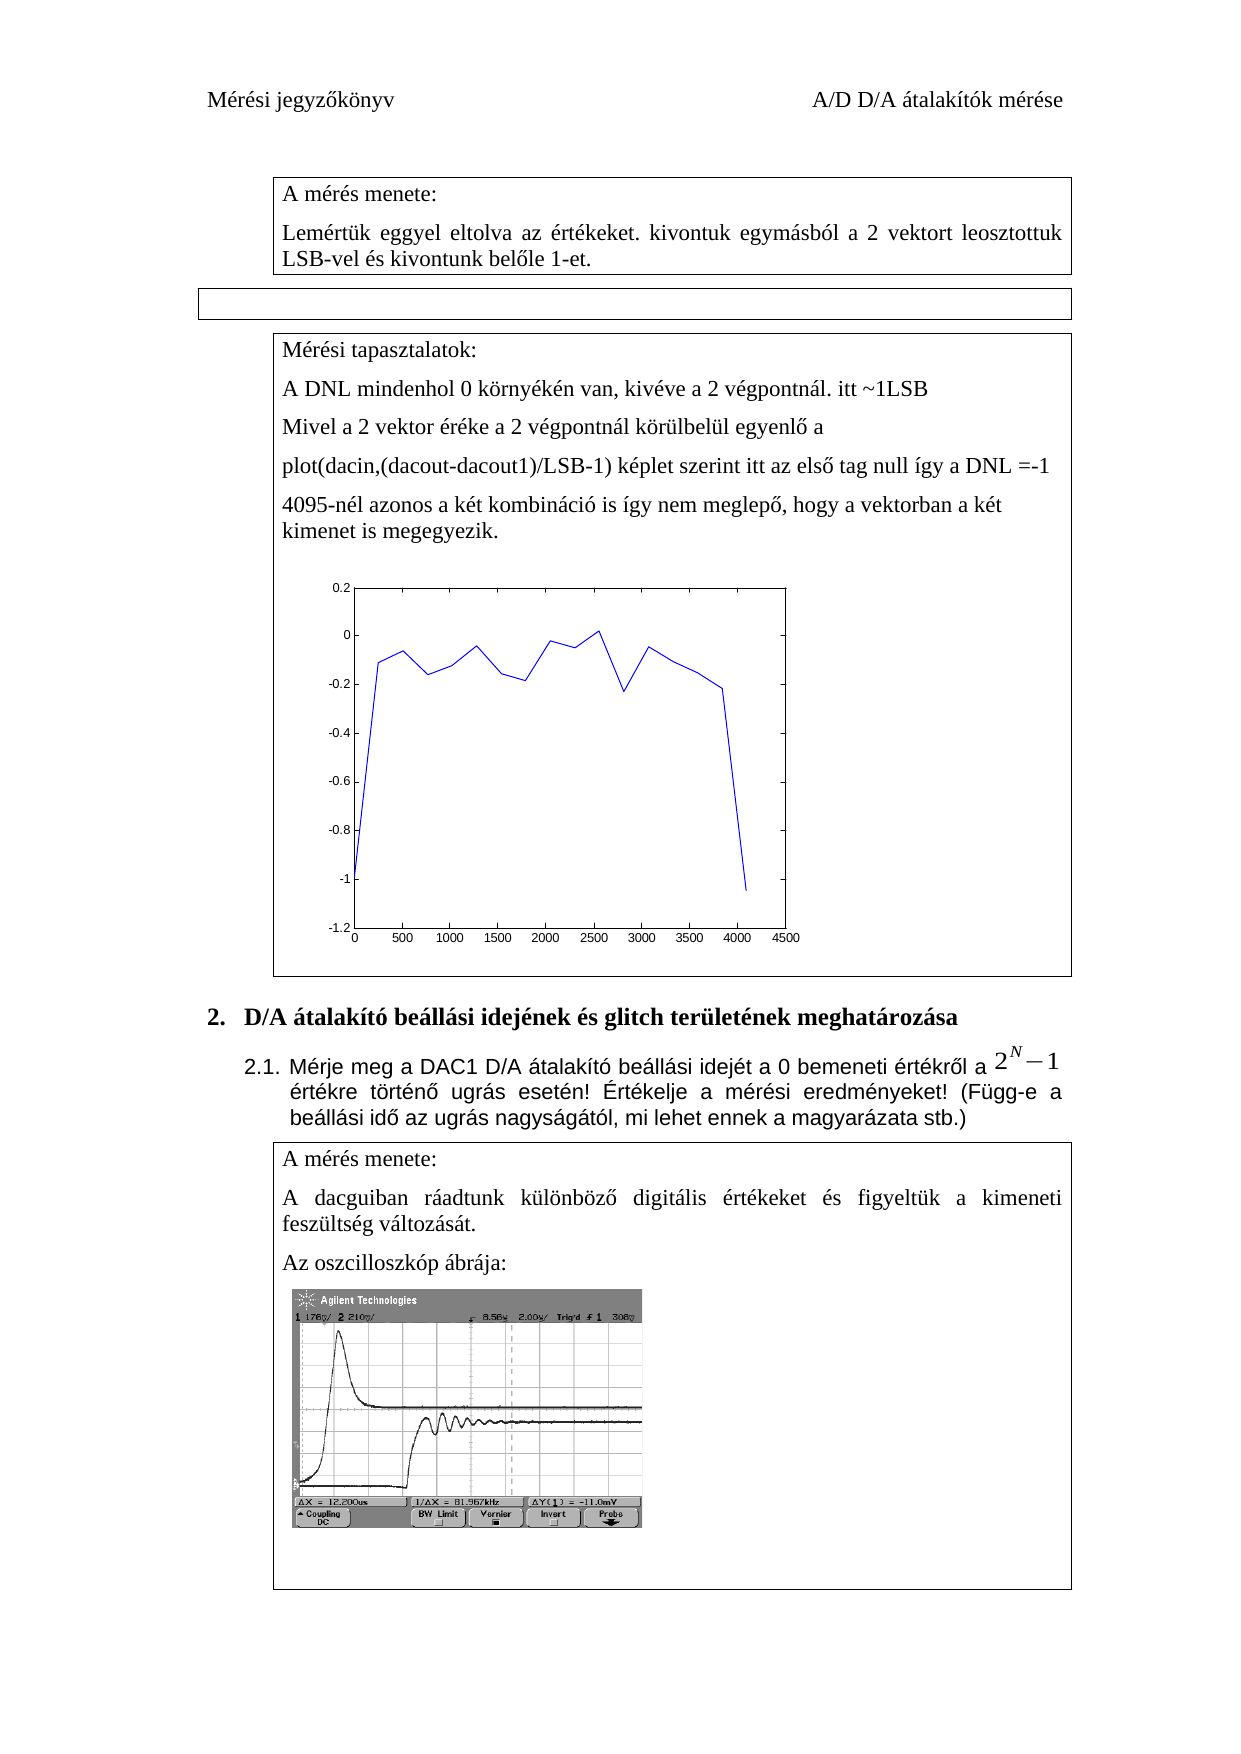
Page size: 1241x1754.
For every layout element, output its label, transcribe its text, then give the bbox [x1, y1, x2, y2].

text Mérési tapasztalatok: [274, 334, 1071, 362]
text D/A átalakító beállási idejének és glitch területének meghatározása [207, 1002, 1063, 1031]
text plot(dacin,(dacout-dacout1)/LSB-1) képlet szerint itt az első tag null így a DNL =-1 [274, 449, 1071, 479]
text Mivel a 2 vektor éréke a 2 végpontnál körülbelül egyenlő a [274, 410, 1071, 440]
text A dacguiban ráadtunk különböző digitális értékeket és figyeltük a kimeneti feszültség változását. [274, 1181, 1071, 1237]
text Az oszcilloszkóp ábrája: [274, 1246, 1071, 1276]
text 4095-nél azonos a két kombináció is így nem meglepő, hogy a vektorban a két kimenet is megegyezik. [274, 488, 1071, 544]
text A mérés menete: [274, 178, 1071, 207]
text A DNL mindenhol 0 környékén van, kivéve a 2 végpontnál. itt ~1LSB [274, 371, 1071, 401]
text Mérje meg a DAC1 D/A átalakító beállási idejét a 0 bemeneti értékről a értékre történő ugrás esetén! Értékelje a mérési eredményeket! (Függ-e a beállási idő az ugrás nagyságától, mi lehet ennek a magyarázata stb.) [244, 1043, 1063, 1130]
picture [292, 1289, 643, 1528]
text A mérés menete: [274, 1143, 1071, 1172]
text Lemértük eggyel eltolva az értékeket. kivontuk egymásból a 2 vektort leosztottuk LSB-vel és kivontunk belőle 1-et. [274, 216, 1071, 274]
